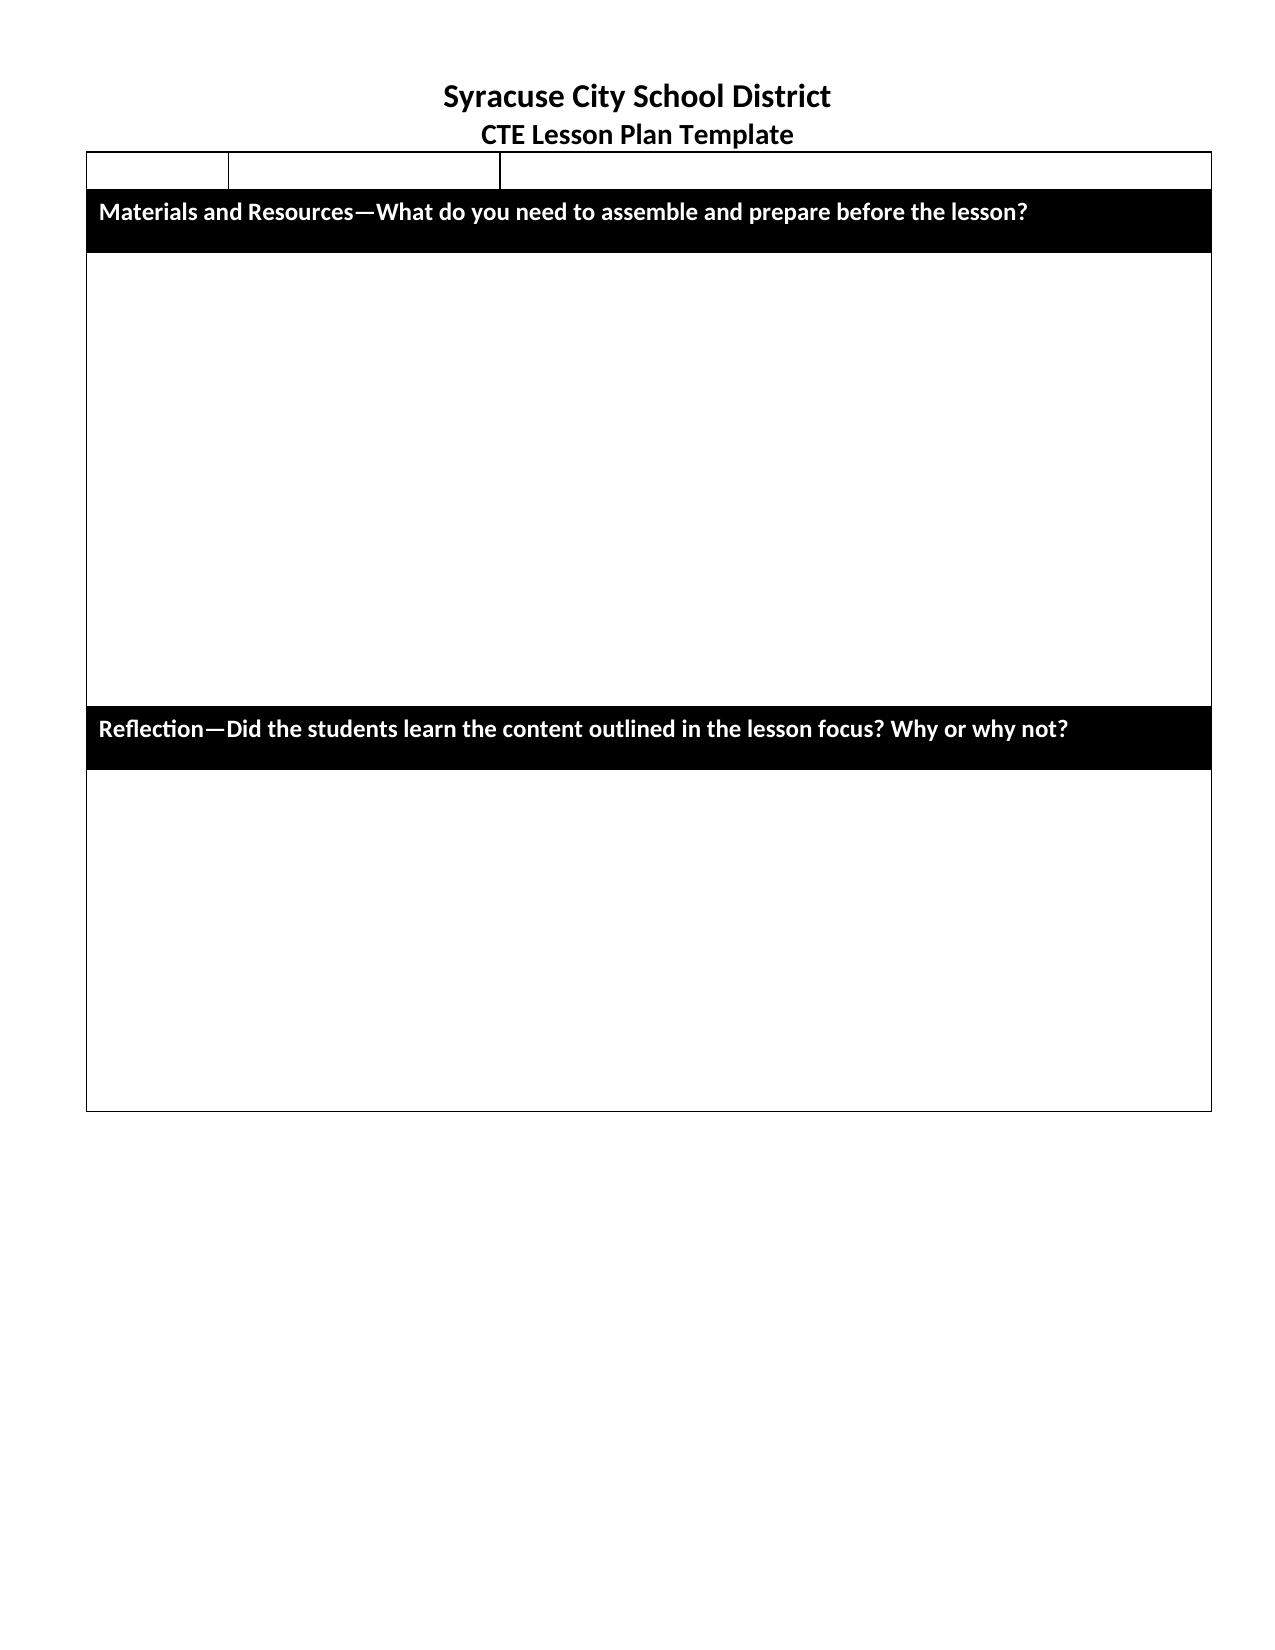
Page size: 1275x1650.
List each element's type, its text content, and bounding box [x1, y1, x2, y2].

table_cell [87, 253, 1211, 706]
table_cell Reflection—Did the students learn the content outlined in the lesson focus? Why or why not? [87, 707, 1211, 769]
table_cell [87, 770, 1211, 1111]
table_cell [501, 153, 1211, 189]
table_cell Materials and Resources—What do you need to assemble and prepare before the lesson? [87, 190, 1211, 252]
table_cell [229, 153, 499, 189]
table_cell [87, 153, 228, 189]
